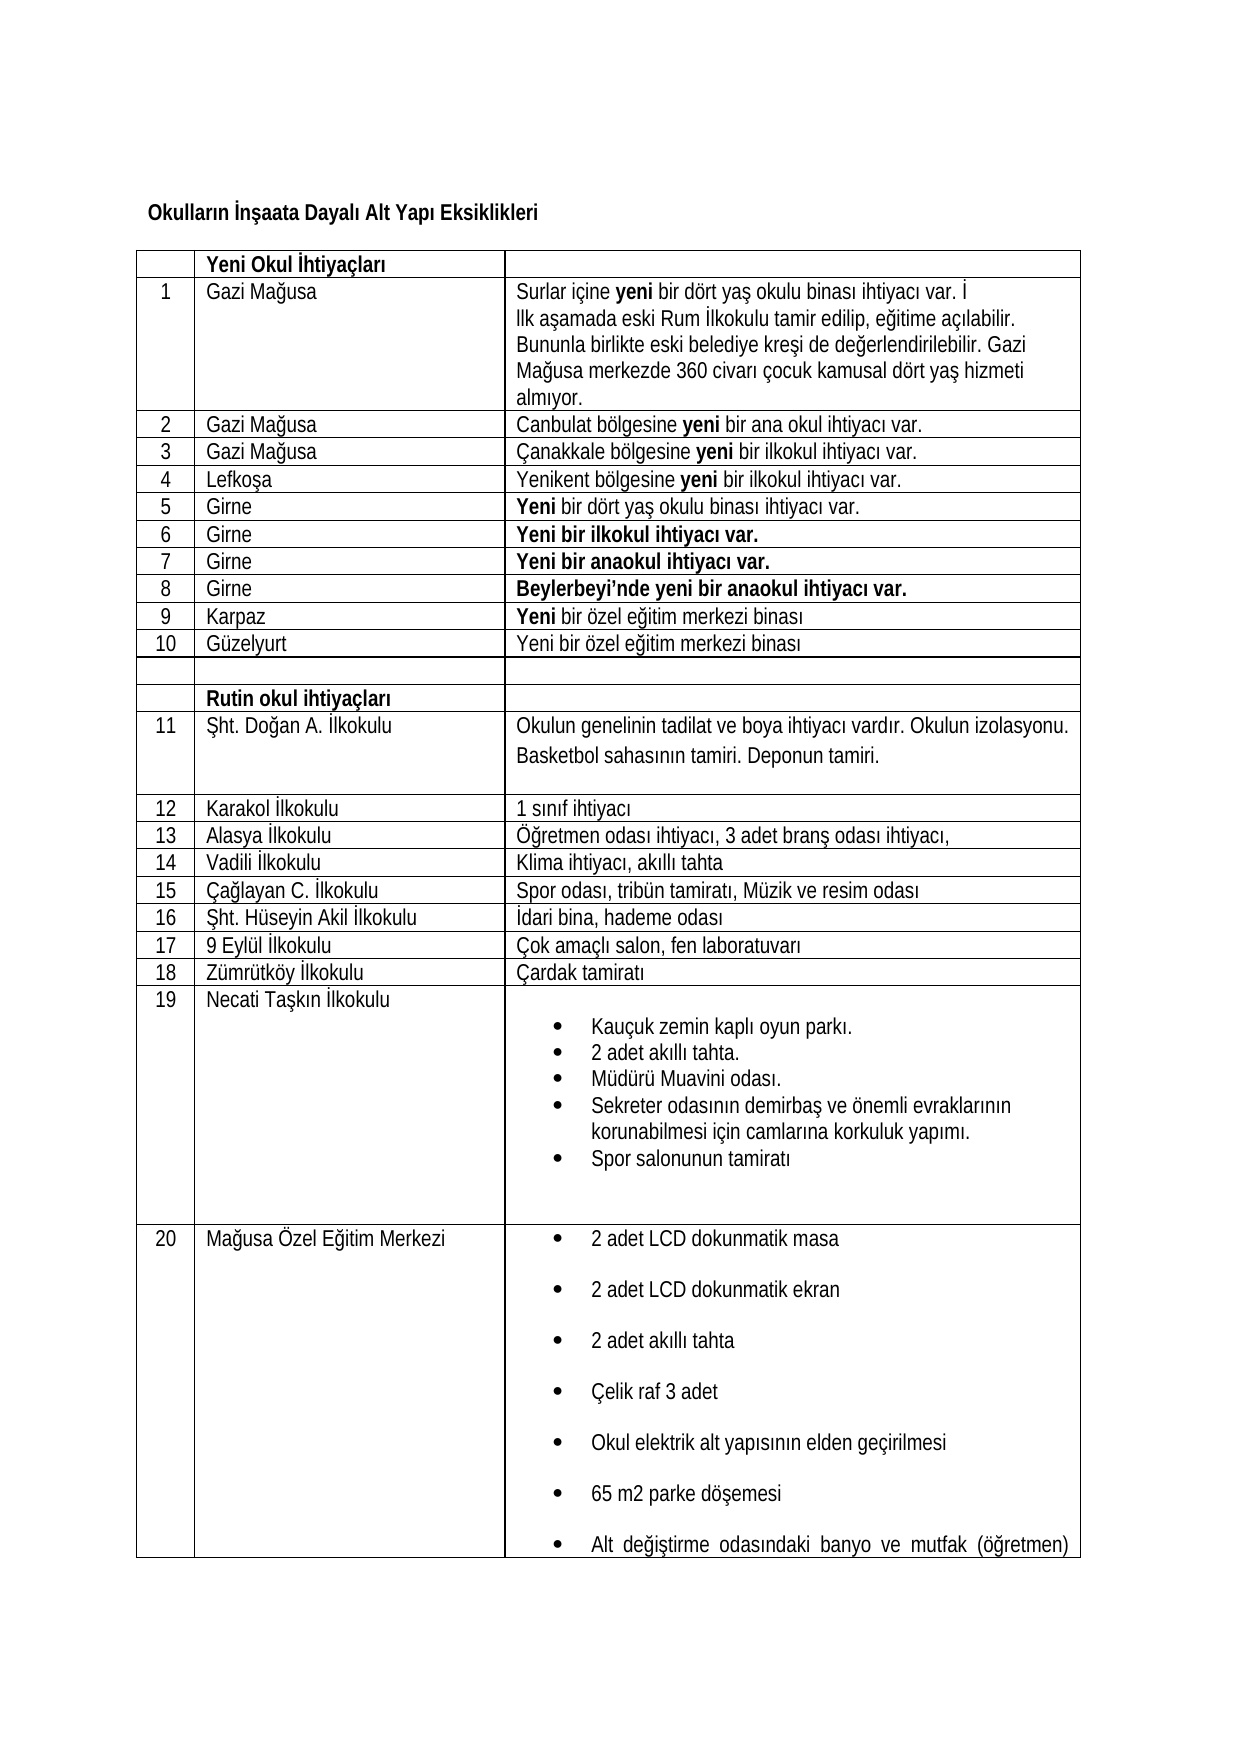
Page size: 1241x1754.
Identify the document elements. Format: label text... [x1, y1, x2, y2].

table_cell 4 [137, 466, 194, 492]
table_cell 10 [137, 630, 194, 656]
table_cell Vadili İlkokulu [195, 849, 504, 876]
table_cell 17 [137, 932, 194, 958]
table_cell Yeni bir ilkokul ihtiyacı var. [506, 521, 1080, 547]
table_cell 7 [137, 548, 194, 574]
table_cell Alasya İlkokulu [195, 822, 504, 848]
table_cell 20 [137, 1225, 194, 1557]
table_cell Karpaz [195, 603, 504, 629]
table_cell 11 [137, 712, 194, 793]
table_cell 18 [137, 959, 194, 985]
table_cell Beylerbeyi’nde yeni bir anaokul ihtiyacı var. [506, 575, 1080, 602]
table_cell 19 [137, 986, 194, 1223]
table_cell 15 [137, 877, 194, 903]
table_cell Spor odası, tribün tamiratı, Müzik ve resim odası [506, 877, 1080, 903]
table_cell 6 [137, 521, 194, 547]
table_cell [137, 658, 194, 684]
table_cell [506, 1225, 1080, 1557]
table_cell Yeni bir özel eğitim merkezi binası [506, 630, 1080, 656]
table_cell Lefkoşa [195, 466, 504, 492]
table_cell İdari bina, hademe odası [506, 904, 1080, 931]
table_cell Zümrütköy İlkokulu [195, 959, 504, 985]
table_cell 16 [137, 904, 194, 931]
table_cell Girne [195, 493, 504, 519]
table_cell Rutin okul ihtiyaçları [195, 685, 504, 711]
table_cell 2 [137, 411, 194, 437]
table_header [137, 251, 194, 277]
table_cell [195, 658, 504, 684]
table_cell 3 [137, 438, 194, 465]
table_cell Çağlayan C. İlkokulu [195, 877, 504, 903]
table_cell Surlar içine yeni bir dört yaş okulu binası ihtiyacı var. İ llk aşamada eski Rum İlkokulu tamir edilip, eğitime açılabilir. Bununla birlikte eski belediye kreşi de değerlendirilebilir. Gazi Mağusa merkezde 360 civarı çocuk kamusal dört yaş hizmeti almıyor. [506, 278, 1080, 410]
table_cell 5 [137, 493, 194, 519]
table_cell 14 [137, 849, 194, 876]
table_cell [195, 1225, 504, 1557]
table_cell Yeni bir anaokul ihtiyacı var. [506, 548, 1080, 574]
table_cell Karakol İlkokulu [195, 795, 504, 821]
table_cell 1 [137, 278, 194, 410]
table_header [506, 251, 1080, 277]
table_cell Girne [195, 548, 504, 574]
table_cell [506, 658, 1080, 684]
table_cell Yeni bir özel eğitim merkezi binası [506, 603, 1080, 629]
table_cell 1 sınıf ihtiyacı [506, 795, 1080, 821]
table_cell Çanakkale bölgesine yeni bir ilkokul ihtiyacı var. [506, 438, 1080, 465]
table_cell 9 Eylül İlkokulu [195, 932, 504, 958]
table_cell Yenikent bölgesine yeni bir ilkokul ihtiyacı var. [506, 466, 1080, 492]
table_cell Girne [195, 575, 504, 602]
table_cell Çardak tamiratı [506, 959, 1080, 985]
table_cell Yeni bir dört yaş okulu binası ihtiyacı var. [506, 493, 1080, 519]
table_cell Gazi Mağusa [195, 438, 504, 465]
table_cell Şht. Hüseyin Akil İlkokulu [195, 904, 504, 931]
table_cell 8 [137, 575, 194, 602]
table_cell Klima ihtiyacı, akıllı tahta [506, 849, 1080, 876]
table_header Yeni Okul İhtiyaçları [195, 251, 504, 277]
table_cell Okulun genelinin tadilat ve boya ihtiyacı vardır. Okulun izolasyonu. Basketbol sahasının tamiri. Deponun tamiri. [506, 712, 1080, 793]
table_cell Şht. Doğan A. İlkokulu [195, 712, 504, 793]
table_cell Güzelyurt [195, 630, 504, 656]
table_cell Girne [195, 521, 504, 547]
table_cell Necati Taşkın İlkokulu [195, 986, 504, 1223]
table_cell 12 [137, 795, 194, 821]
table_cell Öğretmen odası ihtiyacı, 3 adet branş odası ihtiyacı, [506, 822, 1080, 848]
table_cell Gazi Mağusa [195, 411, 504, 437]
table_cell Kauçuk zemin kaplı oyun parkı. 2 adet akıllı tahta. Müdürü Muavini odası. Sekreter odasının demirbaş ve önemli evraklarının korunabilmesi için camlarına korkuluk yapımı. Spor salonunun tamiratı [506, 986, 1080, 1223]
table_cell Çok amaçlı salon, fen laboratuvarı [506, 932, 1080, 958]
table_cell Canbulat bölgesine yeni bir ana okul ihtiyacı var. [506, 411, 1080, 437]
table_cell 9 [137, 603, 194, 629]
table_cell Gazi Mağusa [195, 278, 504, 410]
table_cell [137, 685, 194, 711]
text Okulların İnşaata Dayalı Alt Yapı Eksiklikleri [148, 199, 1093, 225]
table_cell 13 [137, 822, 194, 848]
table_cell [506, 685, 1080, 711]
